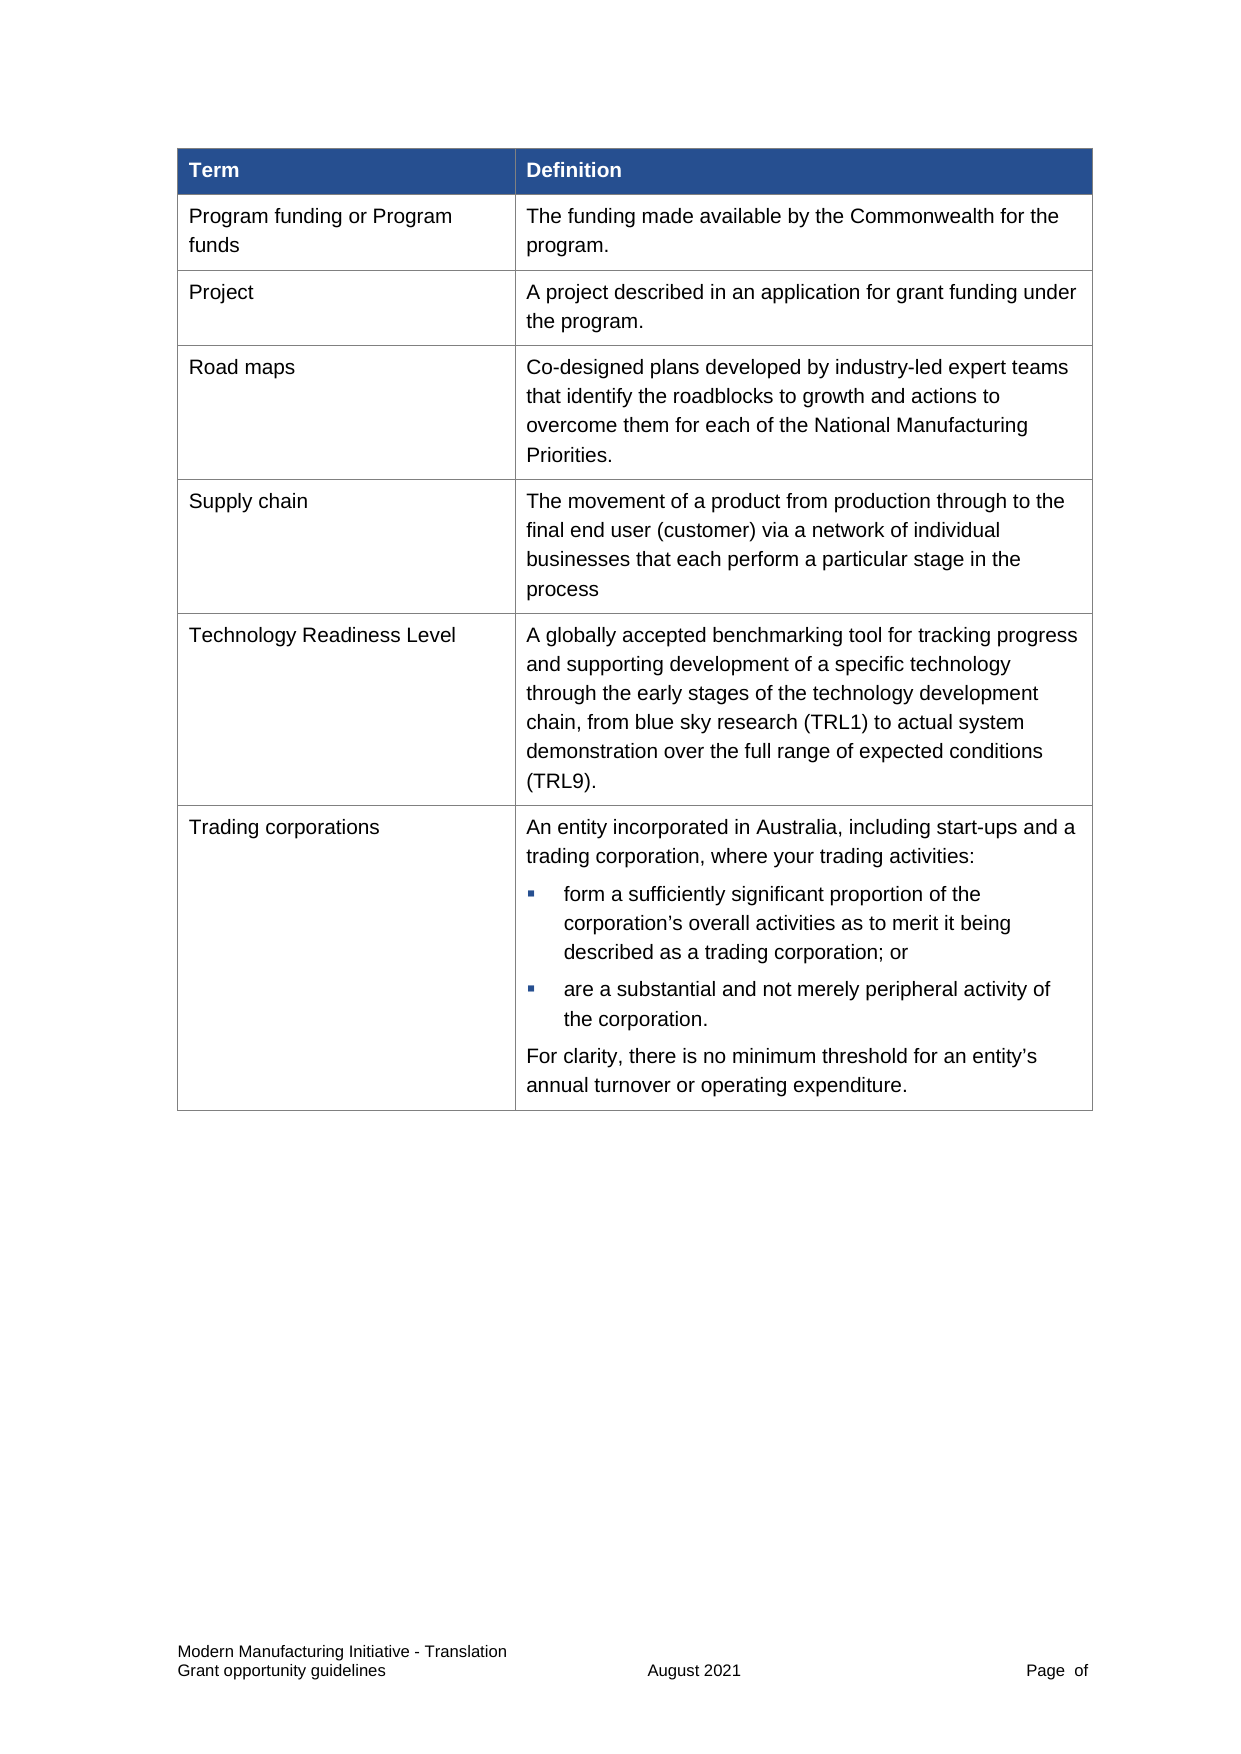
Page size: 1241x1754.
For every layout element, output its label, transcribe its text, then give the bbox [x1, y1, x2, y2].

table_cell Road maps [178, 346, 515, 479]
table_cell Trading corporations [178, 806, 515, 1110]
table_header Definition [516, 149, 1092, 194]
table_cell A globally accepted benchmarking tool for tracking progress and supporting development of a specific technology through the early stages of the technology development chain, from blue sky research (TRL1) to actual system demonstration over the full range of expected conditions (TRL9). [516, 614, 1092, 805]
table_cell Project [178, 271, 515, 345]
table_cell An entity incorporated in Australia, including start-ups and a trading corporation, where your trading activities: form a sufficiently significant proportion of the corporation’s overall activities as to merit it being described as a trading corporation; or are a substantial and not merely peripheral activity of the corporation. For clarity, there is no minimum threshold for an entity’s annual turnover or operating expenditure. [516, 806, 1092, 1110]
table_cell A project described in an application for grant funding under the program. [516, 271, 1092, 345]
table_cell Technology Readiness Level [178, 614, 515, 805]
table_header Term [178, 149, 515, 194]
table_cell Program funding or Program funds [178, 195, 515, 269]
table_cell The funding made available by the Commonwealth for the program. [516, 195, 1092, 269]
table_cell Co-designed plans developed by industry-led expert teams that identify the roadblocks to growth and actions to overcome them for each of the National Manufacturing Priorities. [516, 346, 1092, 479]
table_cell The movement of a product from production through to the final end user (customer) via a network of individual businesses that each perform a particular stage in the process [516, 480, 1092, 613]
table_cell Supply chain [178, 480, 515, 613]
